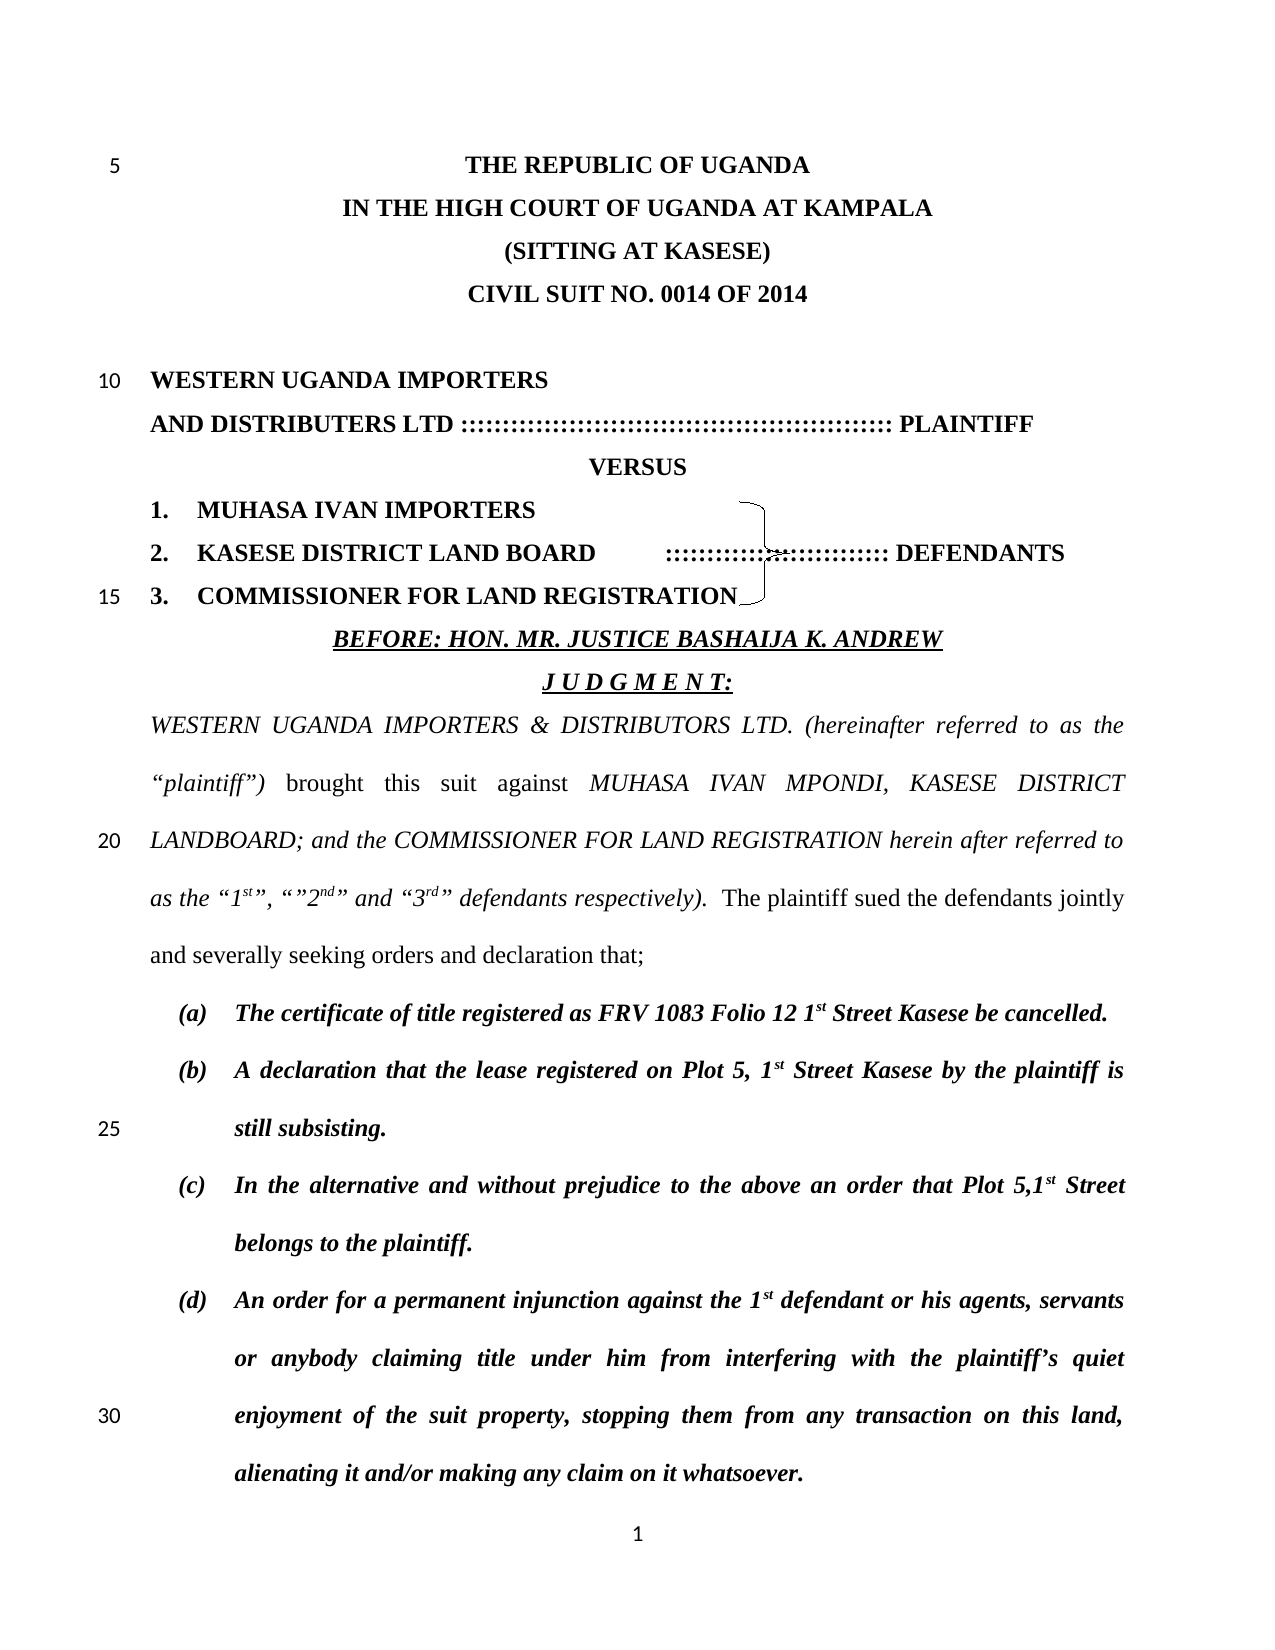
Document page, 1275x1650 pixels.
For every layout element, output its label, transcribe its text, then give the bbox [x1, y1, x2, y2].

list MUHASA IVAN IMPORTERS [150, 495, 1125, 524]
text WESTERN UGANDA IMPORTERS & DISTRIBUTORS LTD. (hereinafter referred to as the “plaintiff”) brought this suit against MUHASA IVAN MPONDI, KASESE DISTRICT LANDBOARD; and the COMMISSIONER FOR LAND REGISTRATION herein after referred to as the “1st”, “”2nd” and “3rd” defendants respectively). The plaintiff sued the defendants jointly and severally seeking orders and declaration that; [150, 711, 1125, 969]
text CIVIL SUIT NO. 0014 OF 2014 [150, 279, 1125, 308]
text BEFORE: HON. MR. JUSTICE BASHAIJA K. ANDREW [150, 624, 1125, 653]
list The certificate of title registered as FRV 1083 Folio 12 1st Street Kasese be cancelled. [178, 998, 1125, 1027]
list A declaration that the lease registered on Plot 5, 1st Street Kasese by the plaintiff is still subsisting. [178, 1056, 1125, 1142]
list In the alternative and without prejudice to the above an order that Plot 5,1st Street belongs to the plaintiff. [178, 1171, 1125, 1257]
text J U D G M E N T: [150, 667, 1125, 696]
list COMMISSIONER FOR LAND REGISTRATION [150, 581, 1125, 610]
text (SITTING AT KASESE) [150, 236, 1125, 265]
text VERSUS [150, 452, 1125, 481]
list An order for a permanent injunction against the 1st defendant or his agents, servants or anybody claiming title under him from interfering with the plaintiff’s quiet enjoyment of the suit property, stopping them from any transaction on this land, alienating it and/or making any claim on it whatsoever. [178, 1286, 1125, 1487]
text AND DISTRIBUTERS LTD :::::::::::::::::::::::::::::::::::::::::::::::::::: PLAINTIFF [150, 409, 1125, 437]
text IN THE HIGH COURT OF UGANDA AT KAMPALA [150, 193, 1125, 222]
text WESTERN UGANDA IMPORTERS [150, 366, 1125, 394]
text THE REPUBLIC OF UGANDA [150, 150, 1125, 179]
list KASESE DISTRICT LAND BOARD ::::::::::::::::::::::::::: DEFENDANTS [150, 538, 1125, 567]
